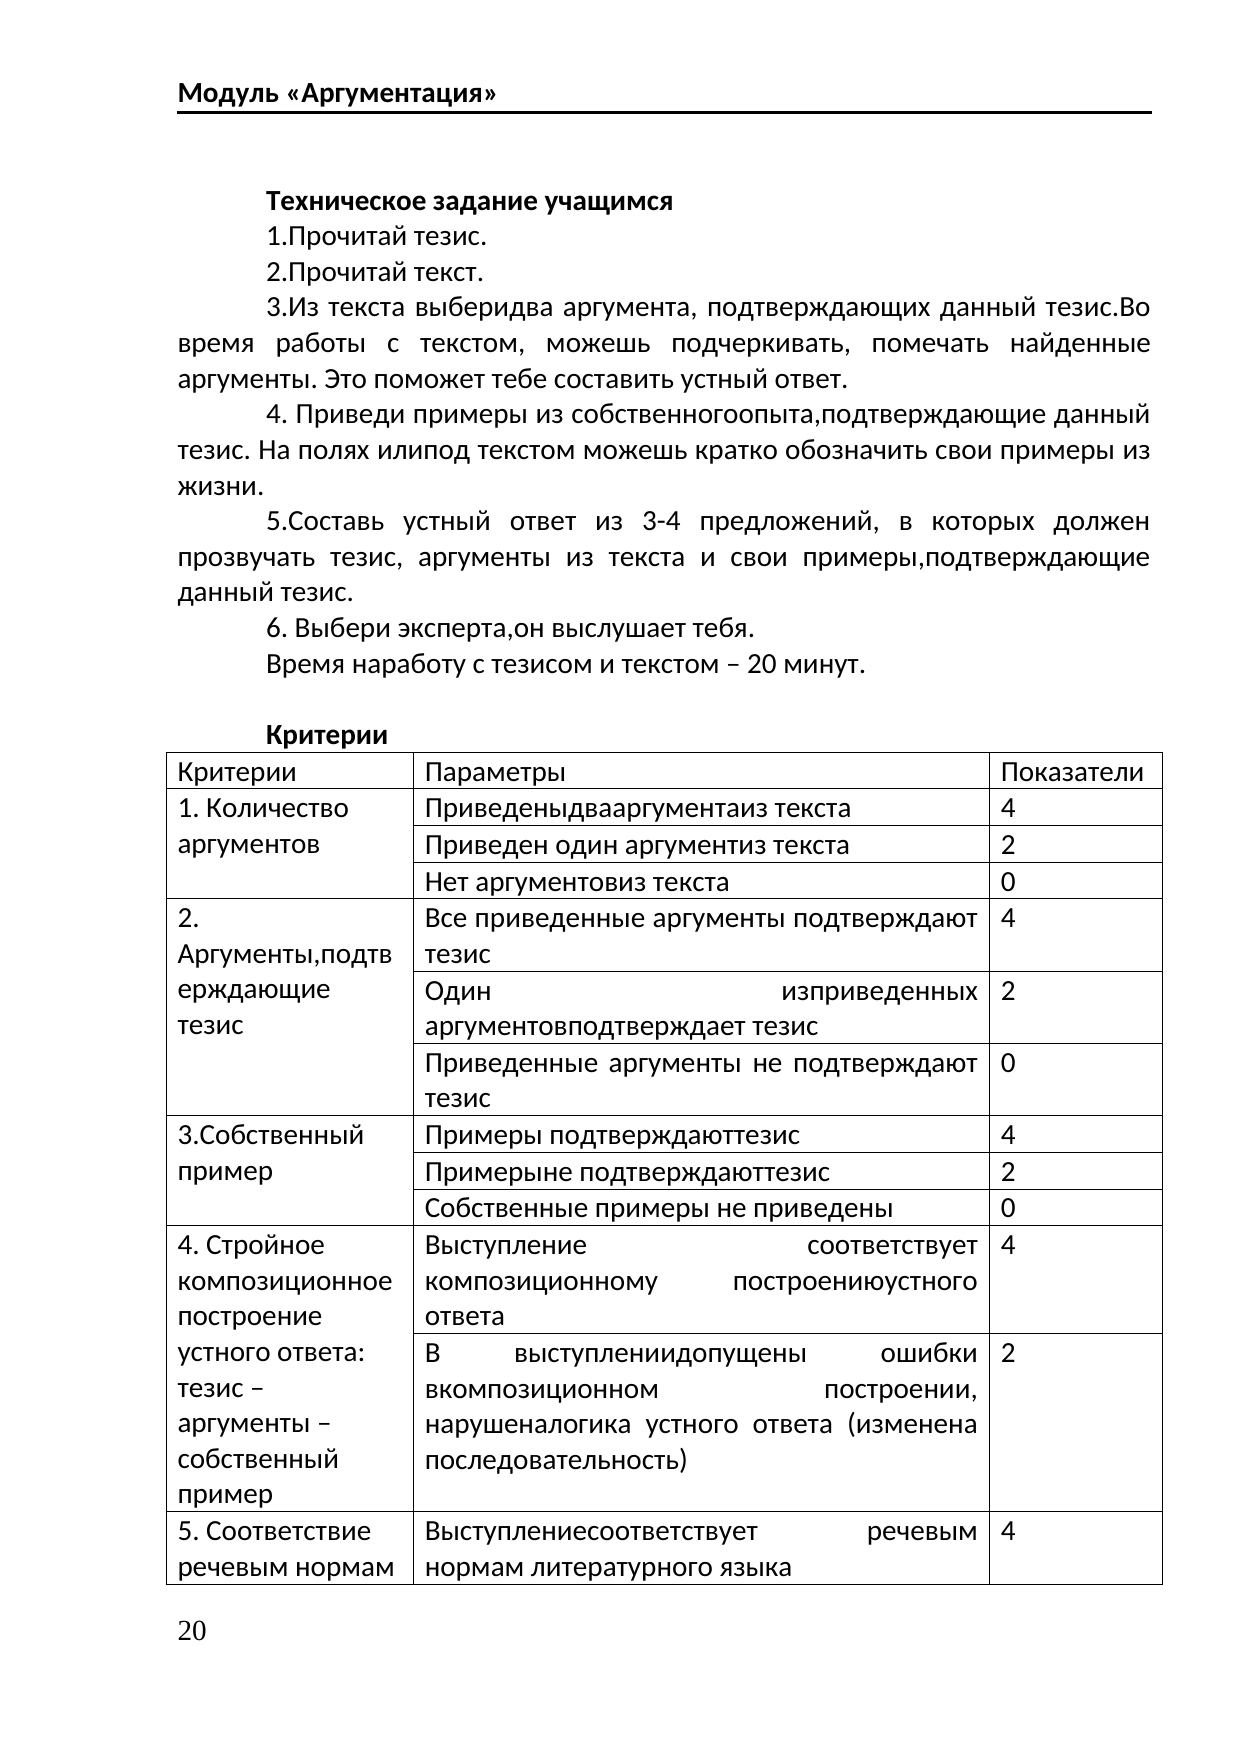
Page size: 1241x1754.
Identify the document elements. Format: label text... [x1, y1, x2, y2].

table_cell Один изприведенных аргументовподтверждает тезис [414, 972, 989, 1043]
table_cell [167, 1512, 413, 1583]
text 4. Приведи примеры из собственногоопыта,подтверждающие данный тезис. На полях илипод текстом можешь кратко обозначить свои примеры из жизни. [177, 395, 1152, 502]
table_cell Приведен один аргументиз текста [414, 826, 989, 862]
table_cell Выступление соответствует композиционному построениюустного ответа [414, 1226, 989, 1333]
table_cell Выступлениесоответствует речевым нормам литературного языка [414, 1512, 989, 1583]
text Техническое задание учащимся [177, 182, 1152, 217]
table_cell 2. Аргументы,подтверждающие тезис [167, 899, 413, 1115]
table_cell 4 [990, 789, 1162, 825]
text Время наработу с тезисом и текстом – 20 минут. [177, 645, 1152, 680]
text 2.Прочитай текст. [177, 253, 1152, 288]
table_cell Приведеныдвааргументаиз текста [414, 789, 989, 825]
table_cell 2 [990, 972, 1162, 1043]
table_header Параметры [414, 753, 989, 788]
table_cell Приведенные аргументы не подтверждают тезис [414, 1044, 989, 1115]
table_cell 1. Количество аргументов [167, 789, 413, 898]
table_cell 4. Стройное композиционное построение устного ответа: тезис – аргументы – собственный пример [167, 1226, 413, 1511]
table_cell 4 [990, 1116, 1162, 1152]
table_cell Примеры подтверждаюттезис [414, 1116, 989, 1152]
table_cell 4 [990, 1512, 1162, 1583]
text 1.Прочитай тезис. [177, 217, 1152, 253]
text 5.Составь устный ответ из 3-4 предложений, в которых должен прозвучать тезис, аргументы из текста и свои примеры,подтверждающие данный тезис. [177, 502, 1152, 609]
table_cell Примерыне подтверждаюттезис [414, 1153, 989, 1188]
table_cell Собственные примеры не приведены [414, 1190, 989, 1225]
table_cell 4 [990, 1226, 1162, 1333]
table_cell 0 [990, 1190, 1162, 1225]
text 6. Выбери эксперта,он выслушает тебя. [177, 609, 1152, 645]
table_cell В выступлениидопущены ошибки вкомпозиционном построении, нарушеналогика устного ответа (изменена последовательность) [414, 1334, 989, 1511]
table_header Показатели [990, 753, 1162, 788]
table_cell 2 [990, 1334, 1162, 1511]
table_cell 3.Собственный пример [167, 1116, 413, 1225]
text Критерии [177, 716, 1152, 752]
table_cell 4 [990, 899, 1162, 971]
table_cell 0 [990, 863, 1162, 898]
text 3.Из текста выберидва аргумента, подтверждающих данный тезис.Во время работы с текстом, можешь подчеркивать, помечать найденные аргументы. Это поможет тебе составить устный ответ. [177, 288, 1152, 395]
table_cell 0 [990, 1044, 1162, 1115]
table_header Критерии [167, 753, 413, 788]
table_cell Нет аргументовиз текста [414, 863, 989, 898]
table_cell 2 [990, 1153, 1162, 1188]
table_cell 2 [990, 826, 1162, 862]
table_cell Все приведенные аргументы подтверждают тезис [414, 899, 989, 971]
